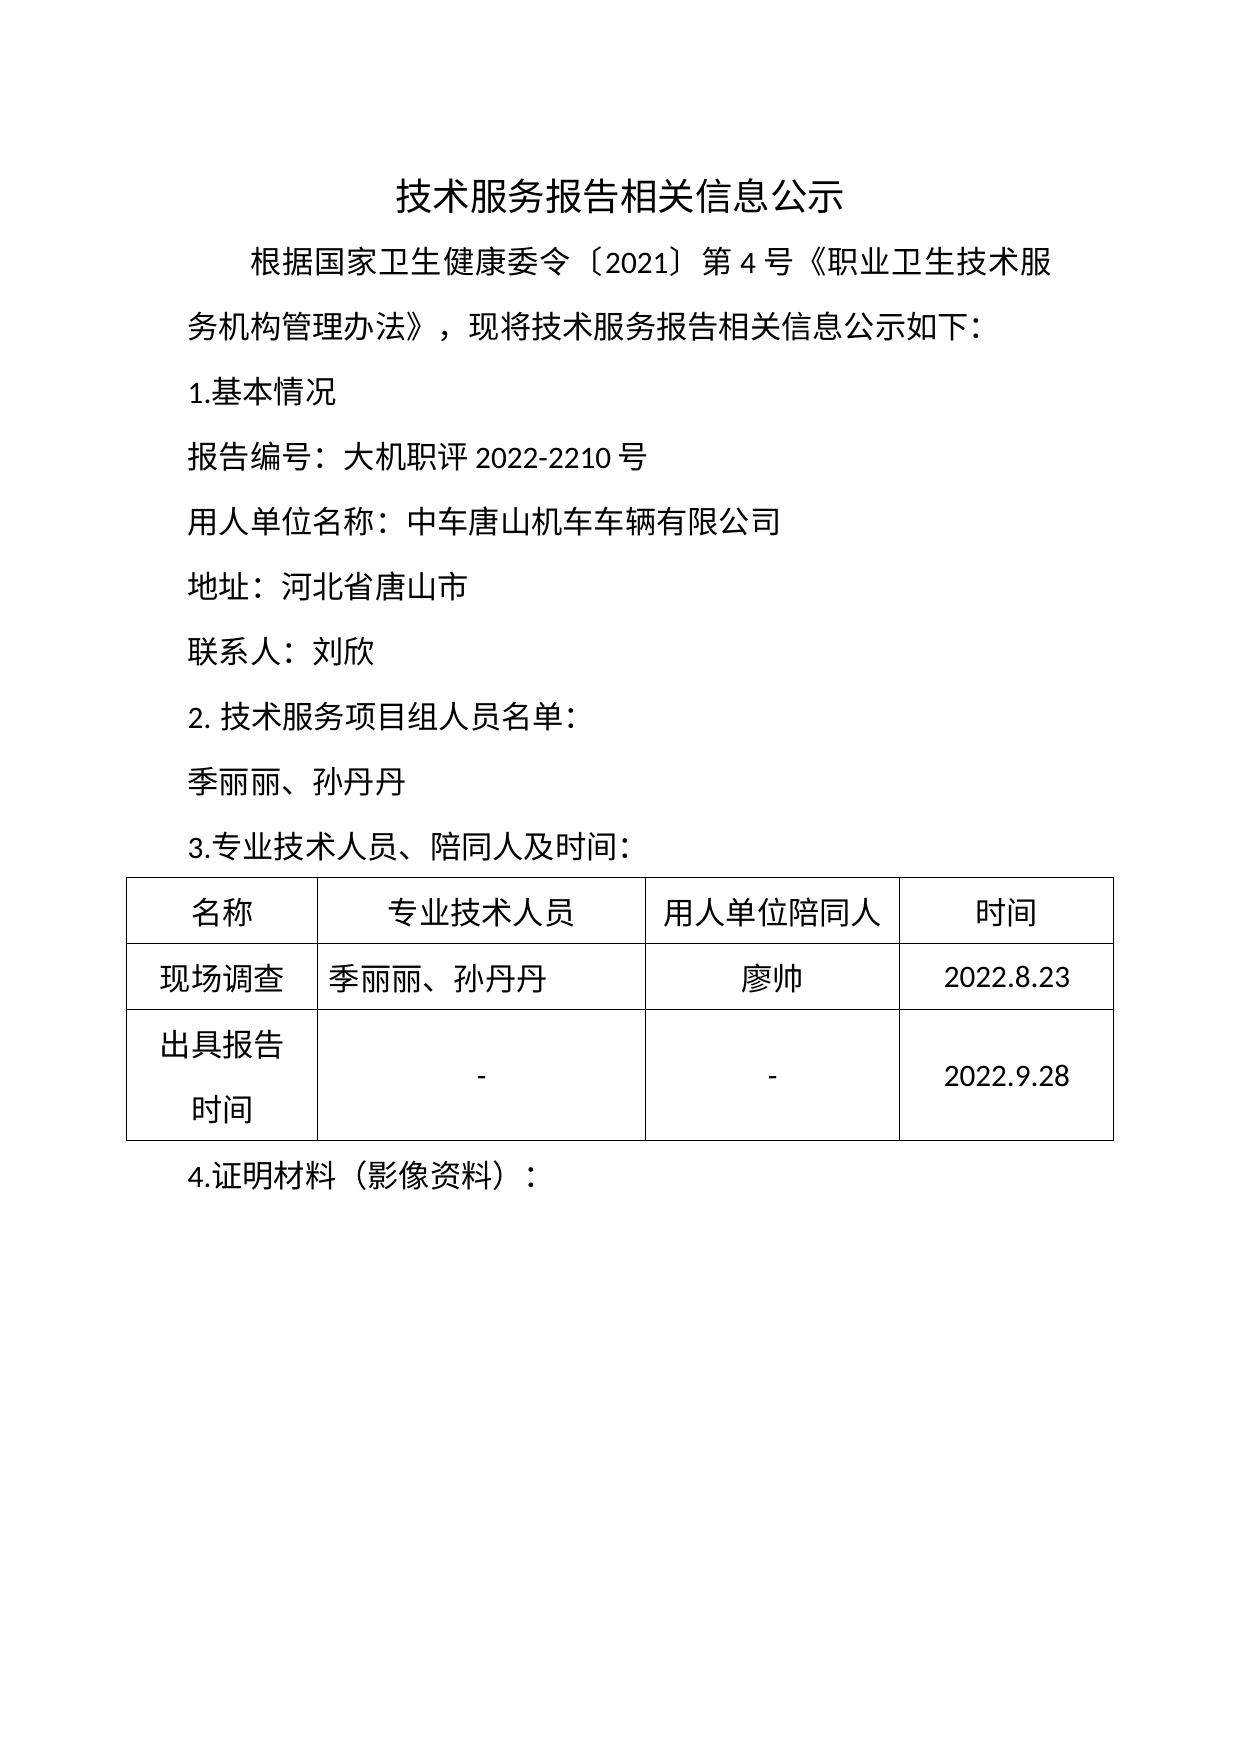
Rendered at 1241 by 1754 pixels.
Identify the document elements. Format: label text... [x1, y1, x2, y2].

list 3.专业技术人员、陪同人及时间： [187, 812, 1053, 877]
table_cell 现场调查 [127, 944, 317, 1009]
text 联系人：刘欣 [187, 617, 1053, 682]
table_cell 季丽丽、孙丹丹 [318, 944, 645, 1009]
table_cell 2022.8.23 [900, 944, 1113, 1009]
table_cell 出具报告 时间 [127, 1010, 317, 1140]
table_header 用人单位陪同人 [646, 878, 899, 943]
list 技术服务项目组人员名单： [187, 682, 1053, 747]
text 地址：河北省唐山市 [187, 552, 1053, 617]
table_header 专业技术人员 [318, 878, 645, 943]
text 根据国家卫生健康委令〔2021〕第4号《职业卫生技术服务机构管理办法》，现将技术服务报告相关信息公示如下： [187, 227, 1053, 357]
table_header 名称 [127, 878, 317, 943]
list 季丽丽、孙丹丹 [187, 747, 1053, 812]
table_cell 廖帅 [646, 944, 899, 1009]
text 技术服务报告相关信息公示 [187, 162, 1053, 227]
text 用人单位名称：中车唐山机车车辆有限公司 [187, 487, 1053, 552]
table_header 时间 [900, 878, 1113, 943]
text 1.基本情况 [187, 357, 1053, 422]
table_cell 2022.9.28 [900, 1010, 1113, 1140]
table_cell - [318, 1010, 645, 1140]
list 4.证明材料（影像资料）： [187, 1141, 1053, 1206]
table_cell - [646, 1010, 899, 1140]
text 报告编号：大机职评2022-2210号 [187, 422, 1053, 487]
